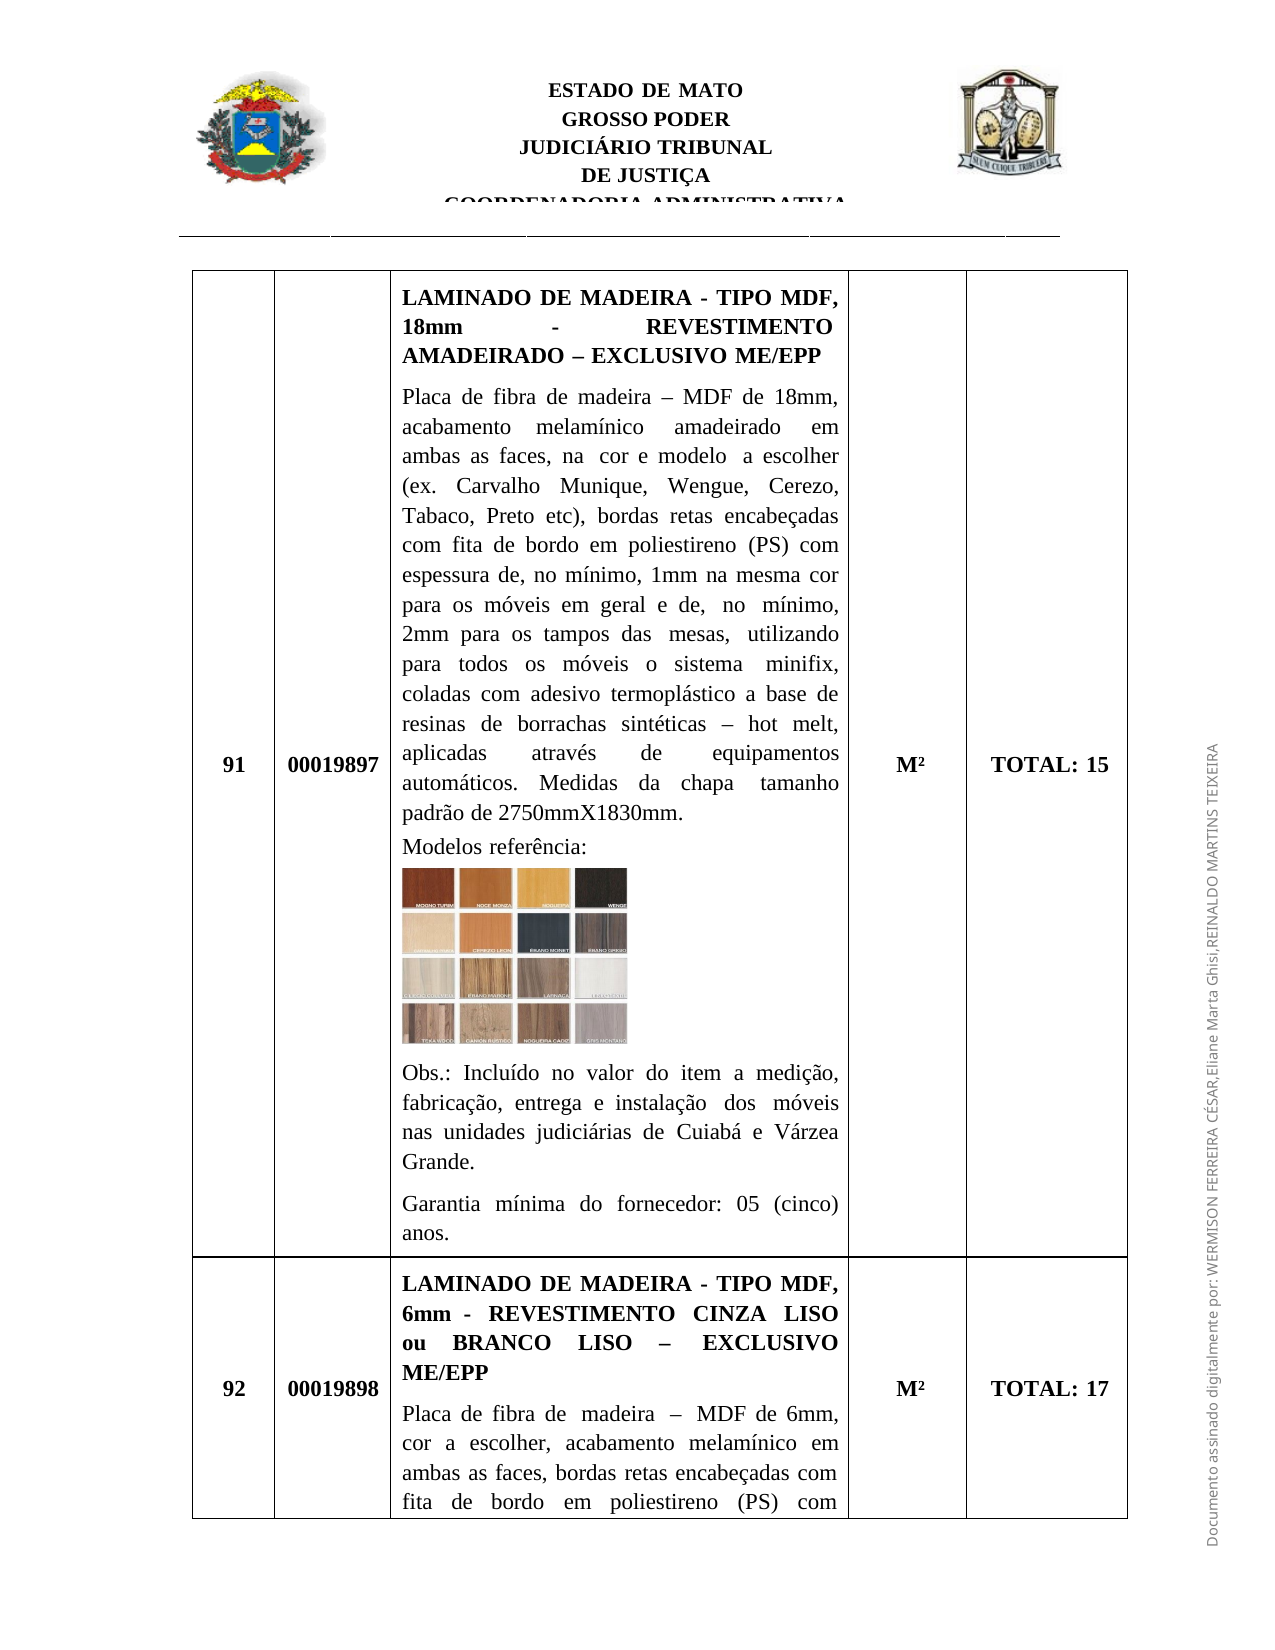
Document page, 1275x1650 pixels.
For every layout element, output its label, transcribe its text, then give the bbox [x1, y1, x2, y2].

picture [948, 65, 1068, 180]
table_cell TOTAL: 17 [967, 1258, 1127, 1518]
table_cell 92 [193, 1258, 274, 1518]
table_header TOTAL: 15 [967, 271, 1127, 1256]
picture [401, 868, 628, 1044]
table_cell 00019898 [275, 1258, 390, 1518]
picture [195, 71, 327, 186]
table_header M² [849, 271, 966, 1256]
table_header LAMINADO DE MADEIRA - TIPO MDF, 18mm - REVESTIMENTO AMADEIRADO – EXCLUSIVO ME/EPP Placa de fibra de madeira – MDF de 18mm, acabamento melamínico amadeirado em ambas as faces, na cor e modelo a escolher (ex. Carvalho Munique, Wengue, Cerezo, Tabaco, Preto etc), bordas retas encabeçadas com fita de bordo em poliestireno (PS) com espessura de, no mínimo, 1mm na mesma cor para os móveis em geral e de, no mínimo, 2mm para os tampos das mesas, utilizando para todos os móveis o sistema minifix, coladas com adesivo termoplástico a base de resinas de borrachas sintéticas – hot melt, aplicadas através de equipamentos automáticos. Medidas da chapa tamanho padrão de 2750mmX1830mm. Modelos referência: Obs.: Incluído no valor do item a medição, fabricação, entrega e instalação dos móveis nas unidades judiciárias de Cuiabá e Várzea Grande. Garantia mínima do fornecedor: 05 (cinco) anos. [391, 271, 848, 1256]
table_cell M² [849, 1258, 966, 1518]
table_header 91 [193, 271, 274, 1256]
table_header 00019897 [275, 271, 390, 1256]
table_cell LAMINADO DE MADEIRA - TIPO MDF, 6mm - REVESTIMENTO CINZA LISO ou BRANCO LISO – EXCLUSIVO ME/EPP Placa de fibra de madeira – MDF de 6mm, cor a escolher, acabamento melamínico em ambas as faces, bordas retas encabeçadas com fita de bordo em poliestireno (PS) com [391, 1258, 848, 1518]
